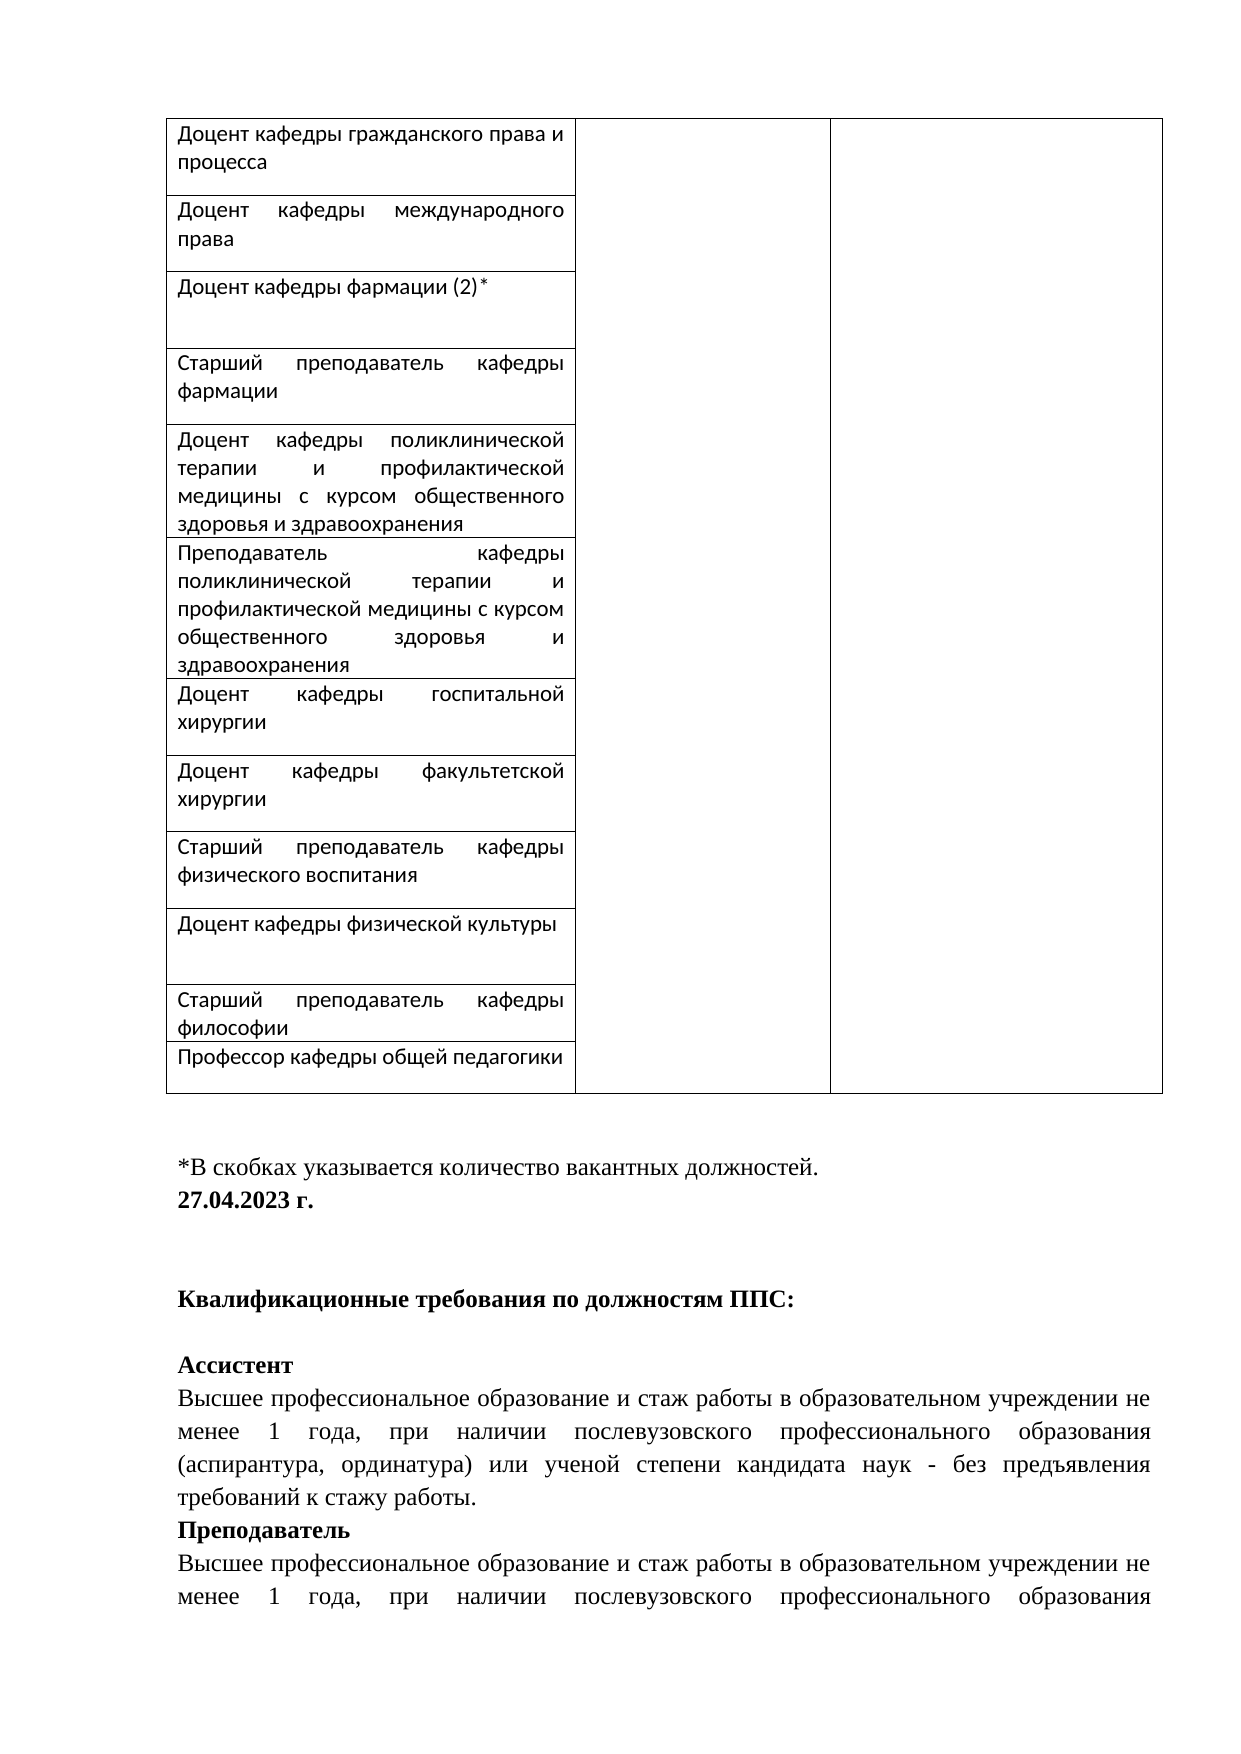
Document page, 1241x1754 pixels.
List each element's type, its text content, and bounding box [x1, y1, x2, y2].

table_cell Доцент кафедры фармации (2)* [167, 272, 575, 347]
table_cell Доцент кафедры физической культуры [167, 909, 575, 984]
text *В скобках указывается количество вакантных должностей. [177, 1152, 1152, 1181]
table_cell Доцент кафедры гражданского права и процесса [167, 119, 575, 194]
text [177, 1548, 1152, 1610]
table_cell Преподаватель кафедры поликлинической терапии и профилактической медицины с курсом общественного здоровья и здравоохранения [167, 538, 575, 678]
table_cell Доцент кафедры поликлинической терапии и профилактической медицины с курсом общественного здоровья и здравоохранения [167, 425, 575, 537]
table_cell Профессор кафедры общей педагогики [167, 1042, 575, 1093]
table_cell Старший преподаватель кафедры философии [167, 985, 575, 1041]
table_cell Доцент кафедры международного права [167, 196, 575, 271]
table_cell Доцент кафедры факультетской хирургии [167, 756, 575, 831]
text Ассистент [177, 1350, 1152, 1379]
text Квалификационные требования по должностям ППС: [177, 1284, 1152, 1313]
table_cell Старший преподаватель кафедры физического воспитания [167, 832, 575, 908]
text 27.04.2023 г. [177, 1185, 1152, 1214]
text Преподаватель [177, 1515, 1152, 1544]
table_cell Старший преподаватель кафедры фармации [167, 349, 575, 424]
table_cell Доцент кафедры госпитальной хирургии [167, 679, 575, 755]
